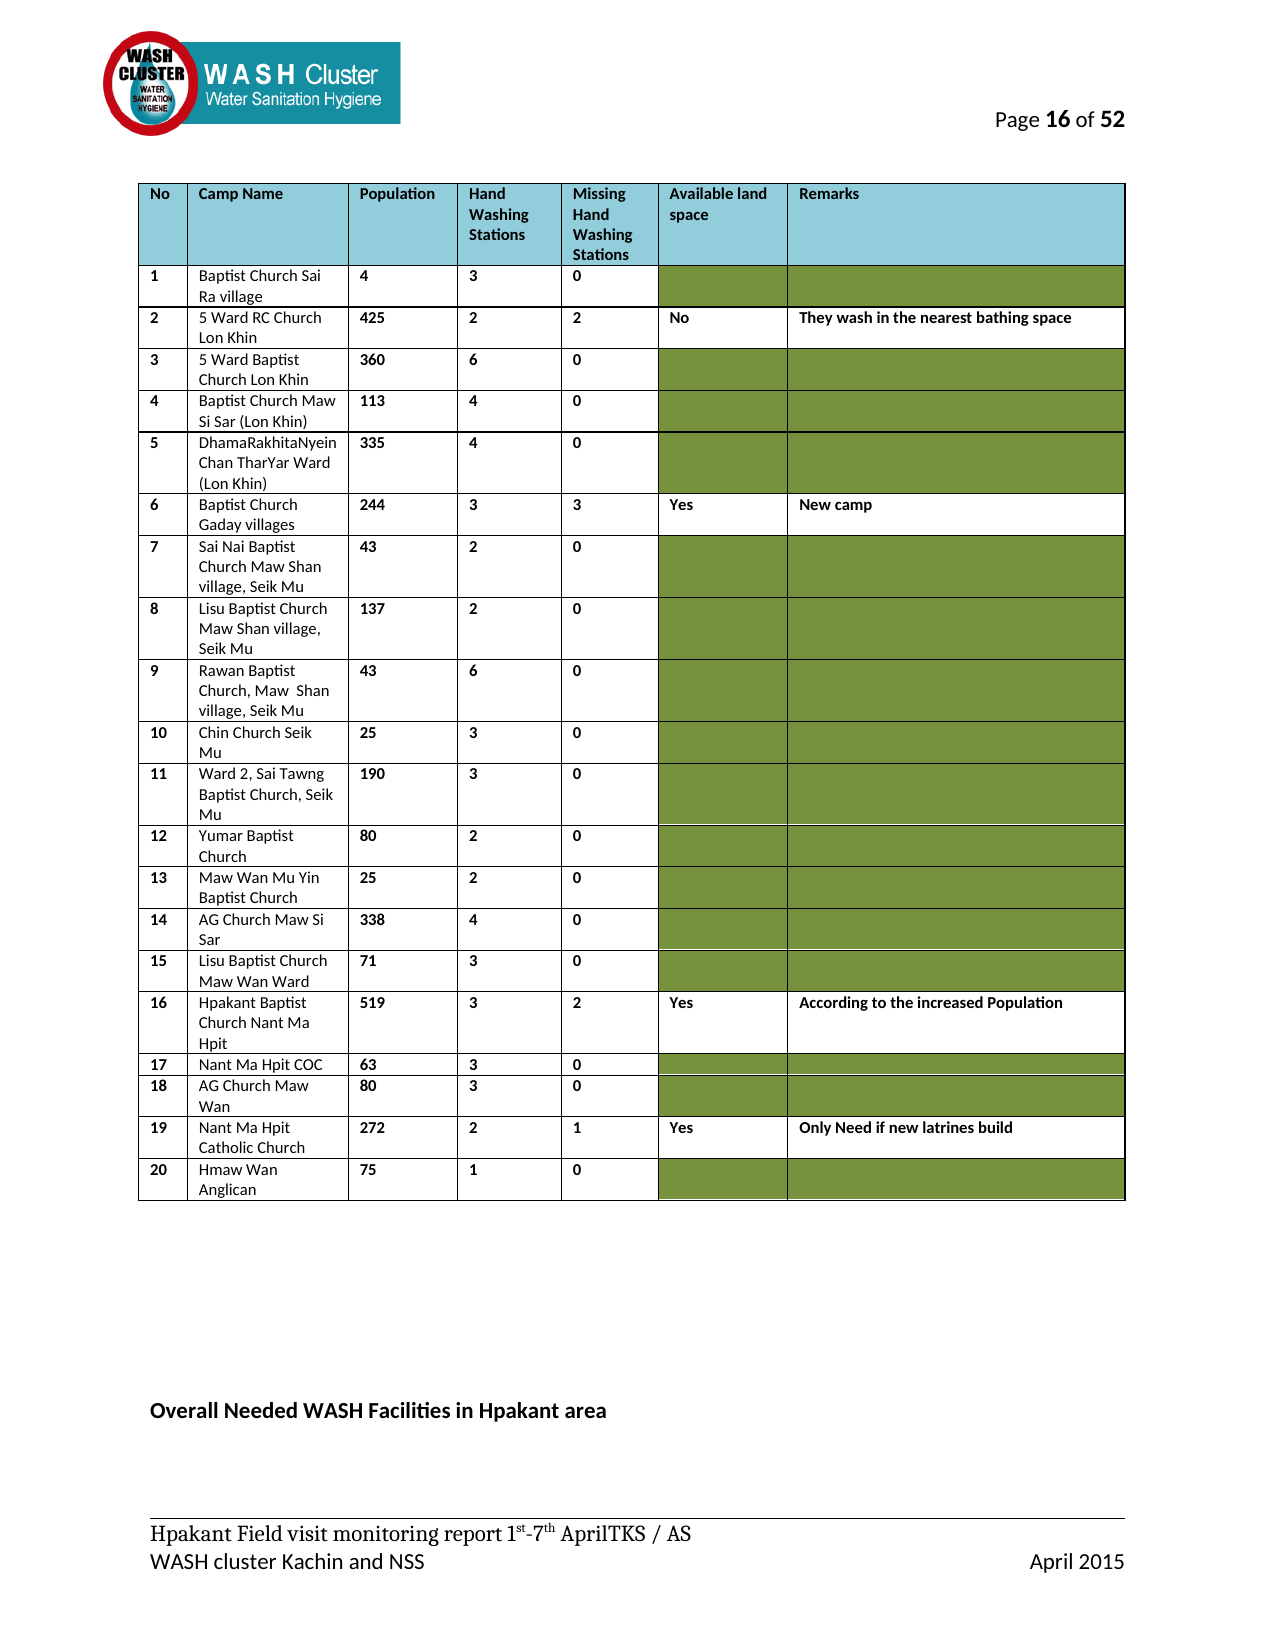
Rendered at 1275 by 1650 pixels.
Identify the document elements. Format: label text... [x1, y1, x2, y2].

table_cell 2 [139, 308, 187, 348]
table_cell 2 [458, 536, 561, 597]
table_cell Maw Wan Mu Yin Baptist Church [188, 867, 348, 908]
table_cell 1 [139, 266, 187, 306]
table_cell 0 [562, 951, 658, 991]
table_cell 5 [139, 433, 187, 493]
table_cell 25 [349, 867, 457, 908]
table_cell [659, 764, 787, 824]
table_cell They wash in the nearest bathing space [788, 308, 1124, 348]
table_cell 71 [349, 951, 457, 991]
table_cell [788, 660, 1124, 721]
table_cell 3 [458, 951, 561, 991]
table_cell 3 [562, 494, 658, 535]
table_cell 0 [562, 1159, 658, 1199]
table_cell [659, 909, 787, 949]
table_cell DhamaRakhitaNyein Chan TharYar Ward (Lon Khin) [188, 433, 348, 493]
table_cell 113 [349, 391, 457, 431]
table_cell 0 [562, 867, 658, 908]
table_cell Yes [659, 1117, 787, 1158]
table_cell 9 [139, 660, 187, 721]
table_cell 10 [139, 722, 187, 763]
table_cell 0 [562, 826, 658, 866]
table_cell 272 [349, 1117, 457, 1158]
table_cell Nant Ma Hpit COC [188, 1054, 348, 1074]
table_cell [788, 598, 1124, 659]
table_cell 0 [562, 1054, 658, 1074]
table_cell Hmaw Wan Anglican [188, 1159, 348, 1199]
table_header Camp Name [188, 184, 348, 265]
table_cell 15 [139, 951, 187, 991]
table_cell [659, 349, 787, 390]
table_cell 3 [458, 992, 561, 1053]
table_cell [659, 660, 787, 721]
table_cell 4 [458, 391, 561, 431]
table_cell [788, 349, 1124, 390]
table_cell 425 [349, 308, 457, 348]
table_cell 6 [139, 494, 187, 535]
table_cell [659, 536, 787, 597]
table_cell 3 [139, 349, 187, 390]
text Overall Needed WASH Facilities in Hpakant area [150, 1396, 1125, 1424]
table_cell AG Church Maw Wan [188, 1076, 348, 1116]
table_cell [659, 391, 787, 431]
table_header No [139, 184, 187, 265]
table_cell Baptist Church Gaday villages [188, 494, 348, 535]
table_cell [788, 433, 1124, 493]
table_cell 360 [349, 349, 457, 390]
table_cell AG Church Maw Si Sar [188, 909, 348, 949]
table_cell 2 [562, 308, 658, 348]
table_cell 5 Ward RC Church Lon Khin [188, 308, 348, 348]
table_cell [659, 266, 787, 306]
table_cell 0 [562, 391, 658, 431]
table_cell Lisu Baptist Church Maw Wan Ward [188, 951, 348, 991]
table_cell [659, 826, 787, 866]
table_cell 2 [458, 1117, 561, 1158]
table_cell [788, 867, 1124, 908]
table_cell 13 [139, 867, 187, 908]
table_cell Lisu Baptist Church Maw Shan village, Seik Mu [188, 598, 348, 659]
table_cell 0 [562, 909, 658, 949]
table_cell [659, 1054, 787, 1074]
table_cell Sai Nai Baptist Church Maw Shan village, Seik Mu [188, 536, 348, 597]
table_cell 5 Ward Baptist Church Lon Khin [188, 349, 348, 390]
table_cell 2 [458, 308, 561, 348]
table_cell 190 [349, 764, 457, 824]
table_cell 43 [349, 660, 457, 721]
table_cell 18 [139, 1076, 187, 1116]
table_cell 16 [139, 992, 187, 1053]
table_cell 3 [458, 494, 561, 535]
table_header Hand Washing Stations [458, 184, 561, 265]
table_cell 6 [458, 660, 561, 721]
table_cell 0 [562, 598, 658, 659]
table_cell 338 [349, 909, 457, 949]
table_cell 0 [562, 266, 658, 306]
table_cell [788, 391, 1124, 431]
table_cell Only Need if new latrines build [788, 1117, 1124, 1158]
table_cell 1 [458, 1159, 561, 1199]
table_cell 3 [458, 1054, 561, 1074]
table_cell According to the increased Population [788, 992, 1124, 1053]
table_cell 0 [562, 536, 658, 597]
table_cell 0 [562, 1076, 658, 1116]
table_cell [659, 433, 787, 493]
table_cell 11 [139, 764, 187, 824]
table_cell 0 [562, 722, 658, 763]
table_cell 6 [458, 349, 561, 390]
table_cell 0 [562, 764, 658, 824]
table_cell [788, 1159, 1124, 1199]
table_cell 0 [562, 349, 658, 390]
table_cell [788, 536, 1124, 597]
table_cell 3 [458, 722, 561, 763]
table_cell 3 [458, 764, 561, 824]
table_cell 4 [139, 391, 187, 431]
table_cell 14 [139, 909, 187, 949]
table_cell [788, 826, 1124, 866]
table_header Missing Hand Washing Stations [562, 184, 658, 265]
table_cell 2 [562, 992, 658, 1053]
table_cell 20 [139, 1159, 187, 1199]
table_cell 0 [562, 433, 658, 493]
table_cell 43 [349, 536, 457, 597]
table_cell 80 [349, 826, 457, 866]
table_cell 80 [349, 1076, 457, 1116]
table_cell 1 [562, 1117, 658, 1158]
table_cell 2 [458, 598, 561, 659]
table_cell [788, 764, 1124, 824]
table_cell [659, 1076, 787, 1116]
table_cell [659, 1159, 787, 1199]
table_cell Nant Ma Hpit Catholic Church [188, 1117, 348, 1158]
table_cell [788, 951, 1124, 991]
table_cell 17 [139, 1054, 187, 1074]
table_cell New camp [788, 494, 1124, 535]
table_cell [659, 867, 787, 908]
table_cell 25 [349, 722, 457, 763]
table_cell Yumar Baptist Church [188, 826, 348, 866]
table_cell Rawan Baptist Church, Maw Shan village, Seik Mu [188, 660, 348, 721]
table_cell [659, 598, 787, 659]
table_cell 3 [458, 266, 561, 306]
table_header Population [349, 184, 457, 265]
table_cell Yes [659, 992, 787, 1053]
table_cell [788, 266, 1124, 306]
table_cell 8 [139, 598, 187, 659]
table_cell 0 [562, 660, 658, 721]
table_cell 2 [458, 826, 561, 866]
table_cell 137 [349, 598, 457, 659]
table_cell [659, 722, 787, 763]
table_cell [659, 951, 787, 991]
table_cell [788, 1054, 1124, 1074]
table_cell Yes [659, 494, 787, 535]
table_cell No [659, 308, 787, 348]
table_cell 7 [139, 536, 187, 597]
table_cell 63 [349, 1054, 457, 1074]
table_cell 4 [458, 909, 561, 949]
table_cell 519 [349, 992, 457, 1053]
table_cell Baptist Church Sai Ra village [188, 266, 348, 306]
table_cell 4 [458, 433, 561, 493]
table_header Remarks [788, 184, 1124, 265]
table_cell 335 [349, 433, 457, 493]
table_cell Chin Church Seik Mu [188, 722, 348, 763]
table_cell 244 [349, 494, 457, 535]
table_cell 3 [458, 1076, 561, 1116]
table_cell 75 [349, 1159, 457, 1199]
table_cell 12 [139, 826, 187, 866]
table_cell Hpakant Baptist Church Nant Ma Hpit [188, 992, 348, 1053]
table_cell 4 [349, 266, 457, 306]
table_cell [788, 909, 1124, 949]
table_cell 19 [139, 1117, 187, 1158]
table_cell 2 [458, 867, 561, 908]
table_cell Ward 2, Sai Tawng Baptist Church, Seik Mu [188, 764, 348, 824]
table_header Available land space [659, 184, 787, 265]
table_cell [788, 722, 1124, 763]
table_cell [788, 1076, 1124, 1116]
table_cell Baptist Church Maw Si Sar (Lon Khin) [188, 391, 348, 431]
